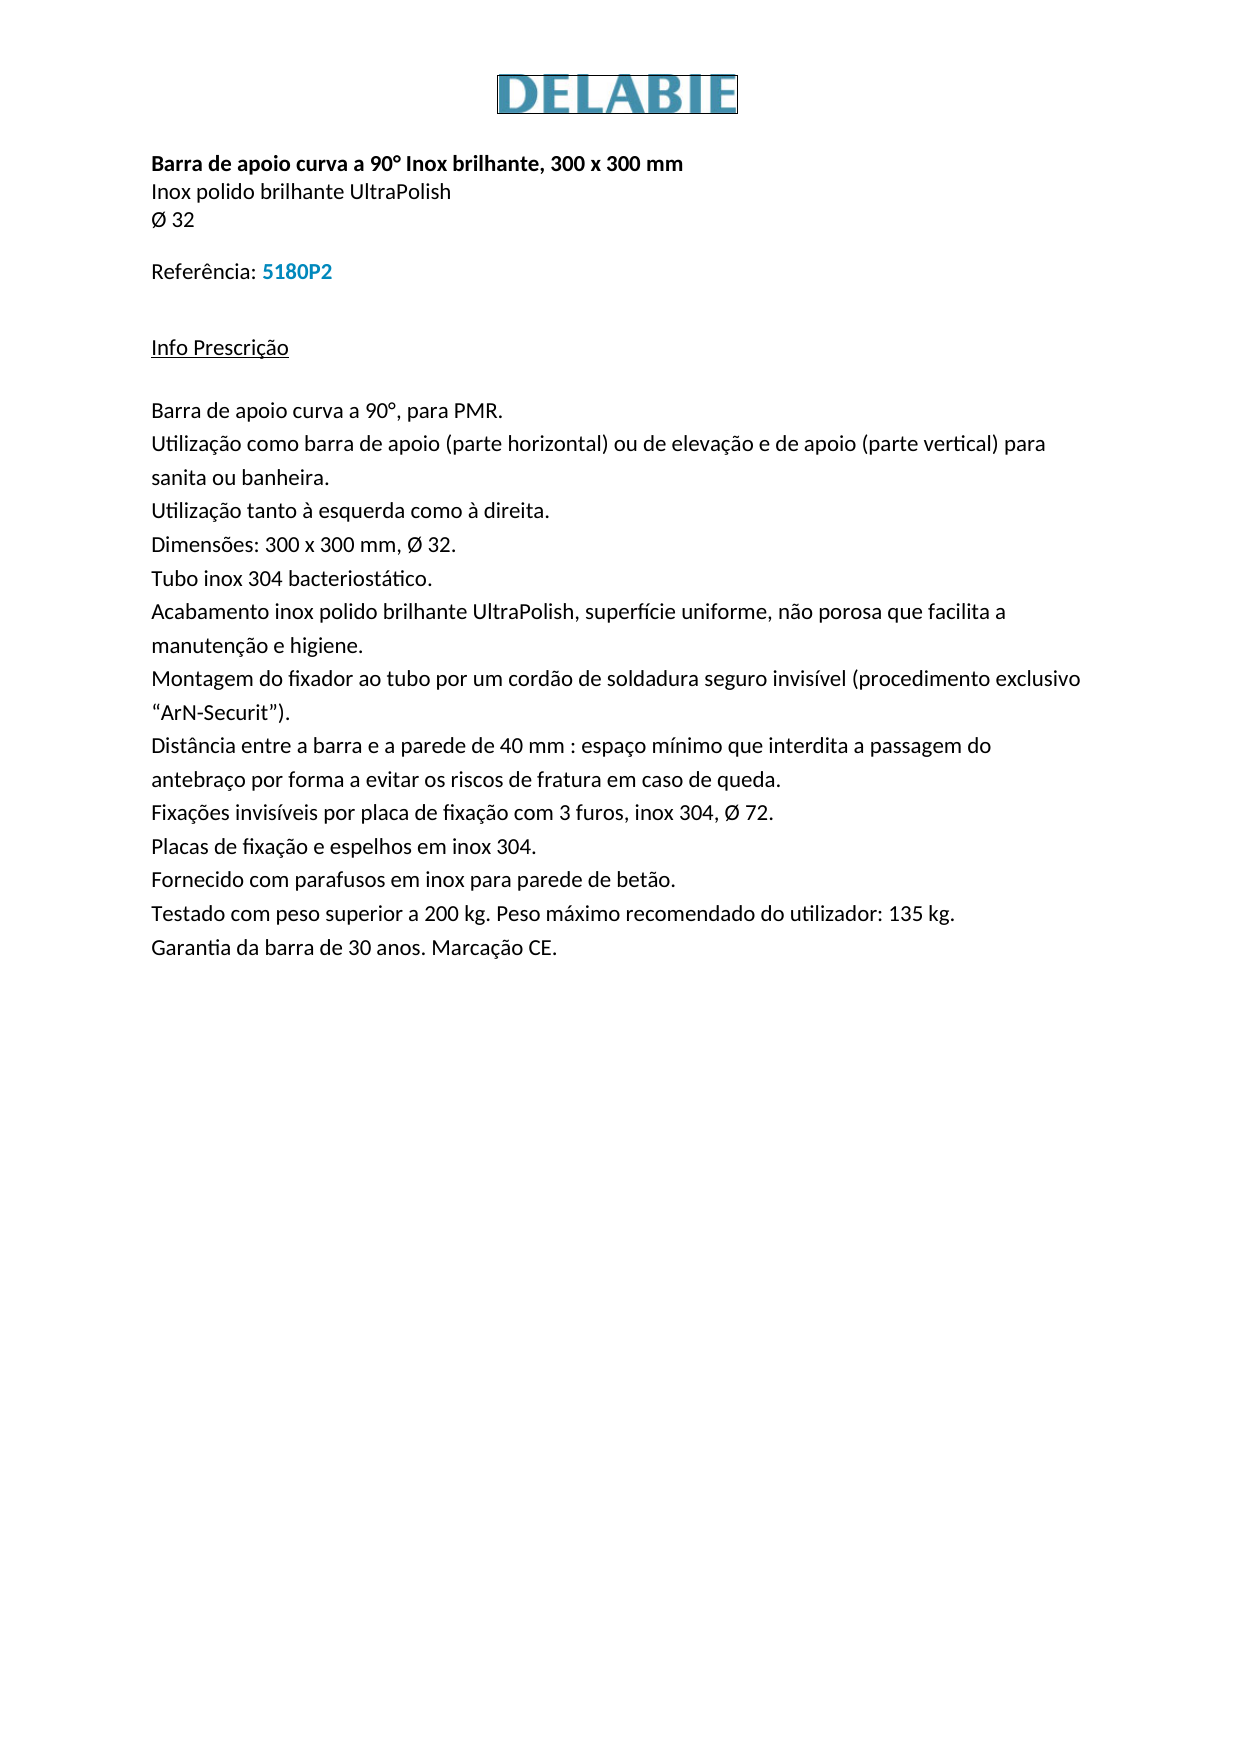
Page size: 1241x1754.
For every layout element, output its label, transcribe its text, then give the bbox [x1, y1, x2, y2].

text Info Prescrição [151, 333, 1084, 361]
text Montagem do fixador ao tubo por um cordão de soldadura seguro invisível (procedimento exclusivo “ArN-Securit”). [151, 664, 1084, 726]
text Utilização tanto à esquerda como à direita. [151, 497, 1084, 525]
text Dimensões: 300 x 300 mm, Ø 32. [151, 530, 1084, 558]
text Placas de fixação e espelhos em inox 304. [151, 832, 1084, 860]
text Barra de apoio curva a 90° Inox brilhante, 300 x 300 mm [151, 149, 1084, 177]
text Utilização como barra de apoio (parte horizontal) ou de elevação e de apoio (parte vertical) para sanita ou banheira. [151, 429, 1084, 491]
picture [498, 76, 737, 113]
text Barra de apoio curva a 90°, para PMR. [151, 396, 1084, 424]
text Testado com peso superior a 200 kg. Peso máximo recomendado do utilizador: 135 kg. [151, 899, 1084, 927]
text Acabamento inox polido brilhante UltraPolish, superfície uniforme, não porosa que facilita a manutenção e higiene. [151, 597, 1084, 659]
text Distância entre a barra e a parede de 40 mm : espaço mínimo que interdita a passagem do antebraço por forma a evitar os riscos de fratura em caso de queda. [151, 731, 1084, 793]
text Garantia da barra de 30 anos. Marcação CE. [151, 933, 1084, 961]
text Ø 32 [151, 205, 1084, 233]
text Inox polido brilhante UltraPolish [151, 177, 1084, 205]
text Fixações invisíveis por placa de fixação com 3 furos, inox 304, Ø 72. [151, 798, 1084, 827]
text Tubo inox 304 bacteriostático. [151, 564, 1084, 592]
text Referência: 5180P2 [151, 257, 1084, 285]
text Fornecido com parafusos em inox para parede de betão. [151, 866, 1084, 894]
